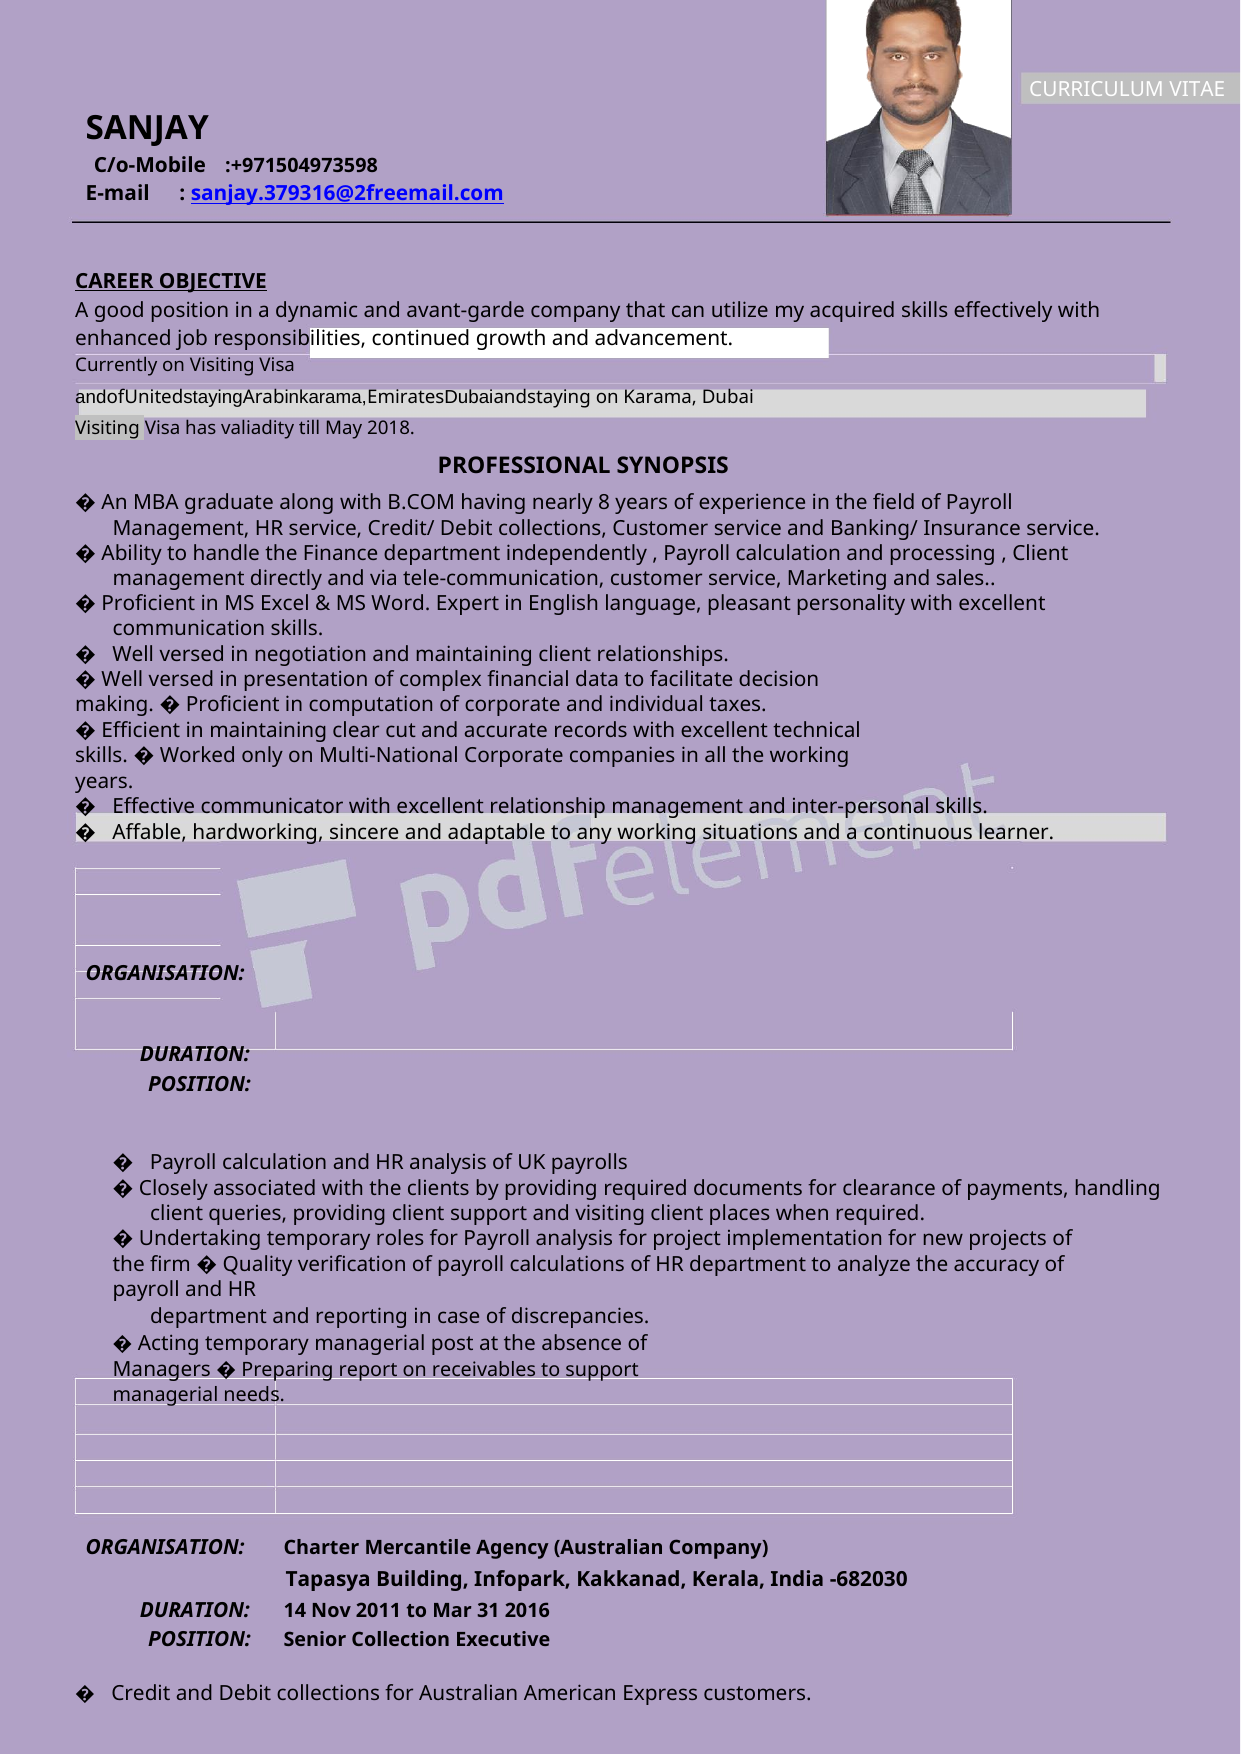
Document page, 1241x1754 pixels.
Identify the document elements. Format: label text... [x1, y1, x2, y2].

text � Well versed in presentation of complex financial data to facilitate decision making. � Proficient in computation of corporate and individual taxes. [75, 666, 867, 717]
text � An MBA graduate along with B.COM having nearly 8 years of experience in the field of Payroll Management, HR service, Credit/ Debit collections, Customer service and Banking/ Insurance service. [75, 489, 1139, 540]
text E-mail : sanjay.379316@2freemail.com [85, 178, 1225, 207]
text PROFESSIONAL SYNOPSIS [437, 449, 1225, 480]
picture [0, 0, 1241, 1754]
text ORGANISATION: Charter Mercantile Agency (Australian Company) [85, 1532, 1225, 1561]
text POSITION: [148, 1069, 1225, 1097]
text � Closely associated with the clients by providing required documents for clearance of payments, handling client queries, providing client support and visiting client places when required. [112, 1175, 1164, 1226]
text � Proficient in MS Excel & MS Word. Expert in English language, pleasant personality with excellent communication skills. [75, 591, 1148, 641]
text � Payroll calculation and HR analysis of UK payrolls [112, 1147, 1225, 1175]
text department and reporting in case of discrepancies. [150, 1302, 1225, 1330]
text � Affable, hardworking, sincere and adaptable to any working situations and a continuous learner. [75, 818, 1225, 844]
text Currently on Visiting Visa andofUnitedstayingArabinkarama,EmiratesDubaiandstaying on Karama, Dubai Visiting Visa has valiadity till May 2018. [75, 351, 810, 440]
text DURATION: [139, 1039, 1225, 1067]
text POSITION: Senior Collection Executive [148, 1624, 1225, 1653]
text C/o-Mobile :+971504973598 [94, 150, 1225, 178]
text � Credit and Debit collections for Australian American Express customers. [75, 1679, 1225, 1706]
text Tapasya Building, Infopark, Kakkanad, Kerala, India -682030 [285, 1564, 1225, 1592]
text CAREER OBJECTIVE [75, 266, 1225, 294]
text � Acting temporary managerial post at the absence of Managers � Preparing report on receivables to support managerial needs. [112, 1330, 721, 1407]
text � Undertaking temporary roles for Payroll analysis for project implementation for new projects of the firm � Quality verification of payroll calculations of HR department to analyze the accuracy of payroll and HR [112, 1226, 1102, 1302]
text � Ability to handle the Finance department independently , Payroll calculation and processing , Client management directly and via tele-communication, customer service, Marketing and sales.. [75, 540, 1164, 591]
text CURRICULUM VITAE [75, 74, 1225, 103]
text � Effective communicator with excellent relationship management and inter-personal skills. [75, 793, 1225, 818]
text � Efficient in maintaining clear cut and accurate records with excellent technical skills. � Worked only on Multi-National Corporate companies in all the working years. [75, 717, 881, 793]
text A good position in a dynamic and avant-garde company that can utilize my acquired skills effectively with enhanced job responsibilities, continued growth and advancement. [75, 295, 1162, 351]
text � Well versed in negotiation and maintaining client relationships. [75, 641, 1225, 666]
text SANJAY [85, 104, 1225, 149]
text ORGANISATION: [85, 958, 1225, 987]
text DURATION: 14 Nov 2011 to Mar 31 2016 [139, 1595, 1225, 1623]
